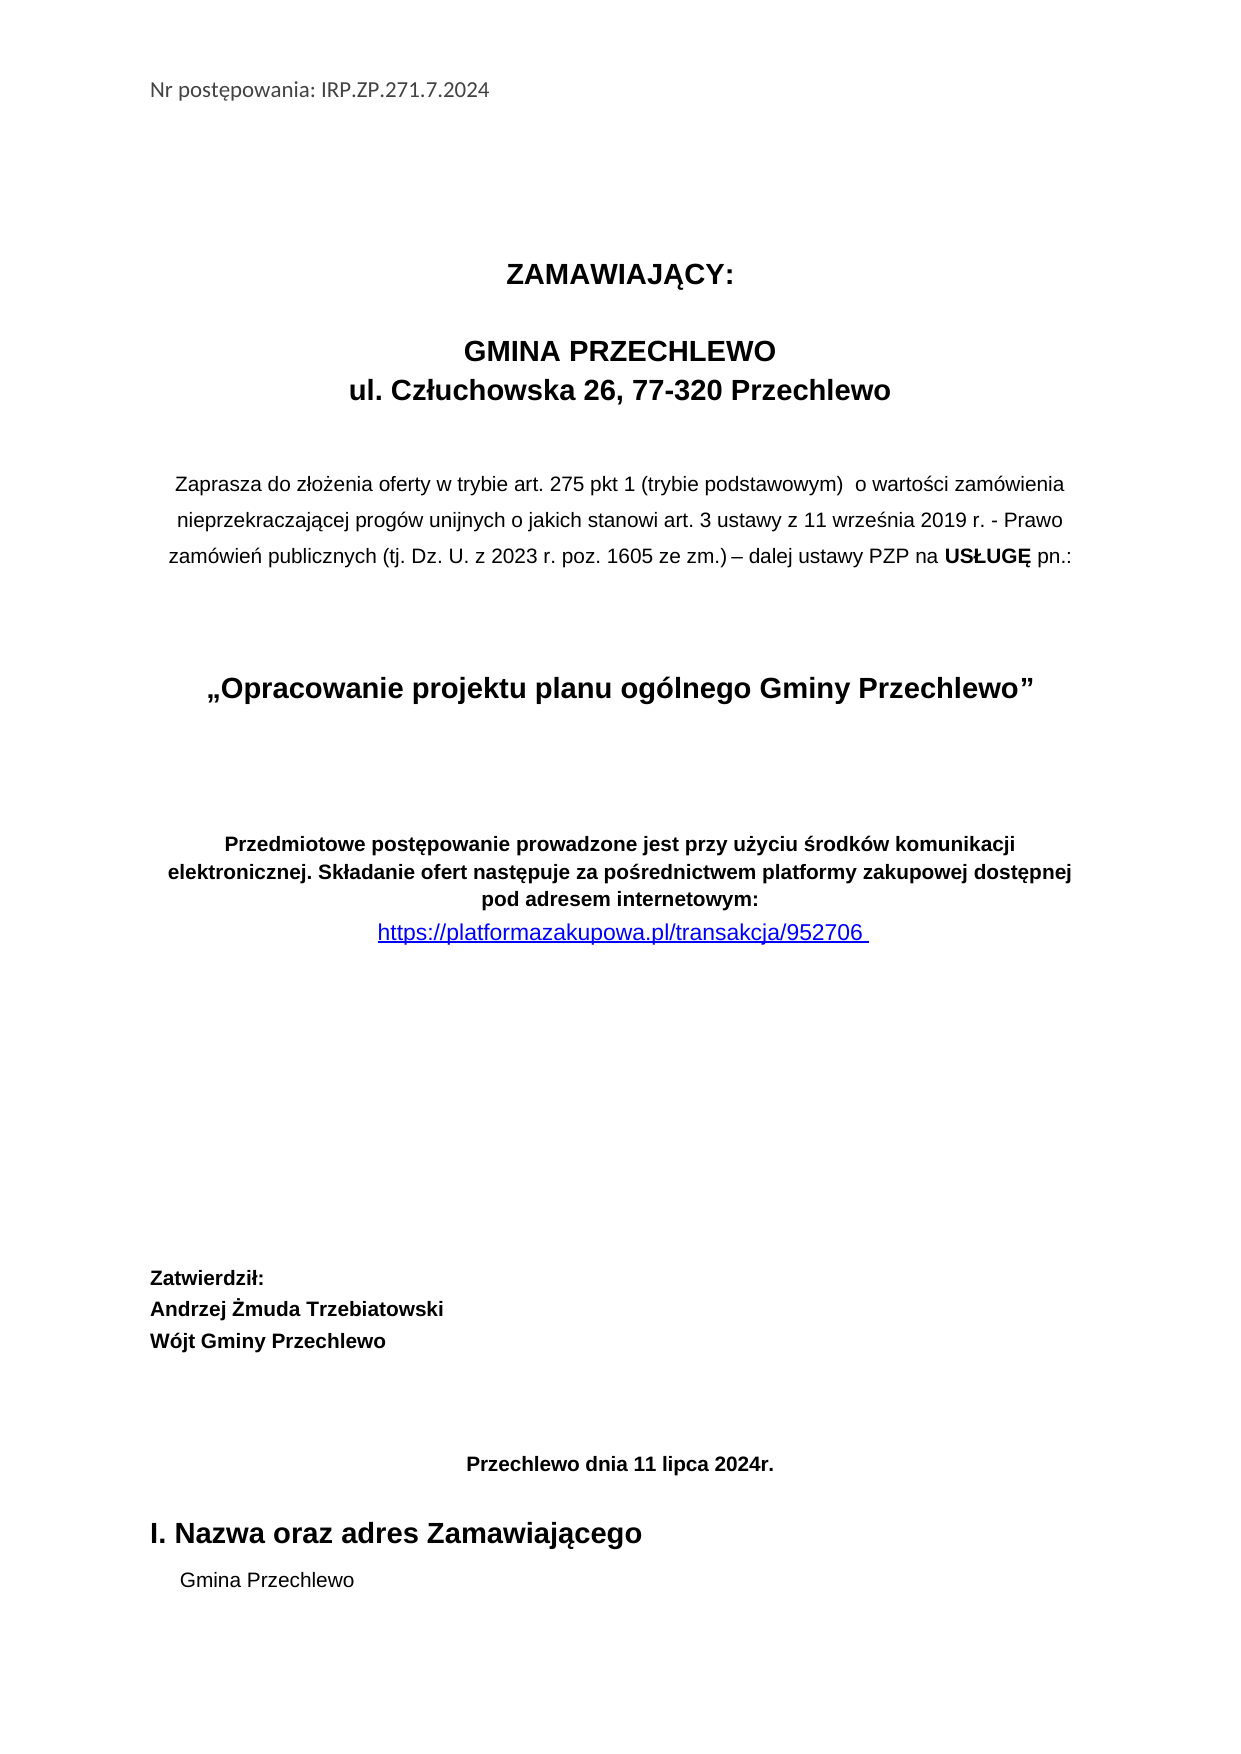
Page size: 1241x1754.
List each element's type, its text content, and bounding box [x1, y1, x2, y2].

text „Opracowanie projektu planu ogólnego Gminy Przechlewo” [150, 671, 1090, 704]
text Przechlewo dnia 11 lipca 2024r. [150, 1451, 1090, 1475]
text Zatwierdził: [150, 1266, 1090, 1289]
text Wójt Gminy Przechlewo [150, 1329, 1090, 1353]
text https://platformazakupowa.pl/transakcja/952706 [150, 919, 1090, 945]
text Andrzej Żmuda Trzebiatowski [150, 1297, 1090, 1321]
text Przedmiotowe postępowanie prowadzone jest przy użyciu środków komunikacji elektronicznej. Składanie ofert następuje za pośrednictwem platformy zakupowej dostępnej pod adresem internetowym: [150, 832, 1090, 911]
text GMINA PRZECHLEWO [150, 334, 1090, 368]
text ul. Człuchowska 26, 77-320 Przechlewo [150, 373, 1090, 406]
text ZAMAWIAJĄCY: [150, 257, 1090, 291]
text Zaprasza do złożenia oferty w trybie art. 275 pkt 1 (trybie podstawowym) o wartości zamówienia nieprzekraczającej progów unijnych o jakich stanowi art. 3 ustawy z 11 września 2019 r. - Prawo zamówień publicznych (tj. Dz. U. z 2023 r. poz. 1605 ze zm.) – dalej ustawy PZP na USŁUGĘ pn.: [150, 472, 1090, 568]
subtitle I. Nazwa oraz adres Zamawiającego [150, 1516, 1090, 1550]
text Gmina Przechlewo [179, 1567, 1090, 1591]
